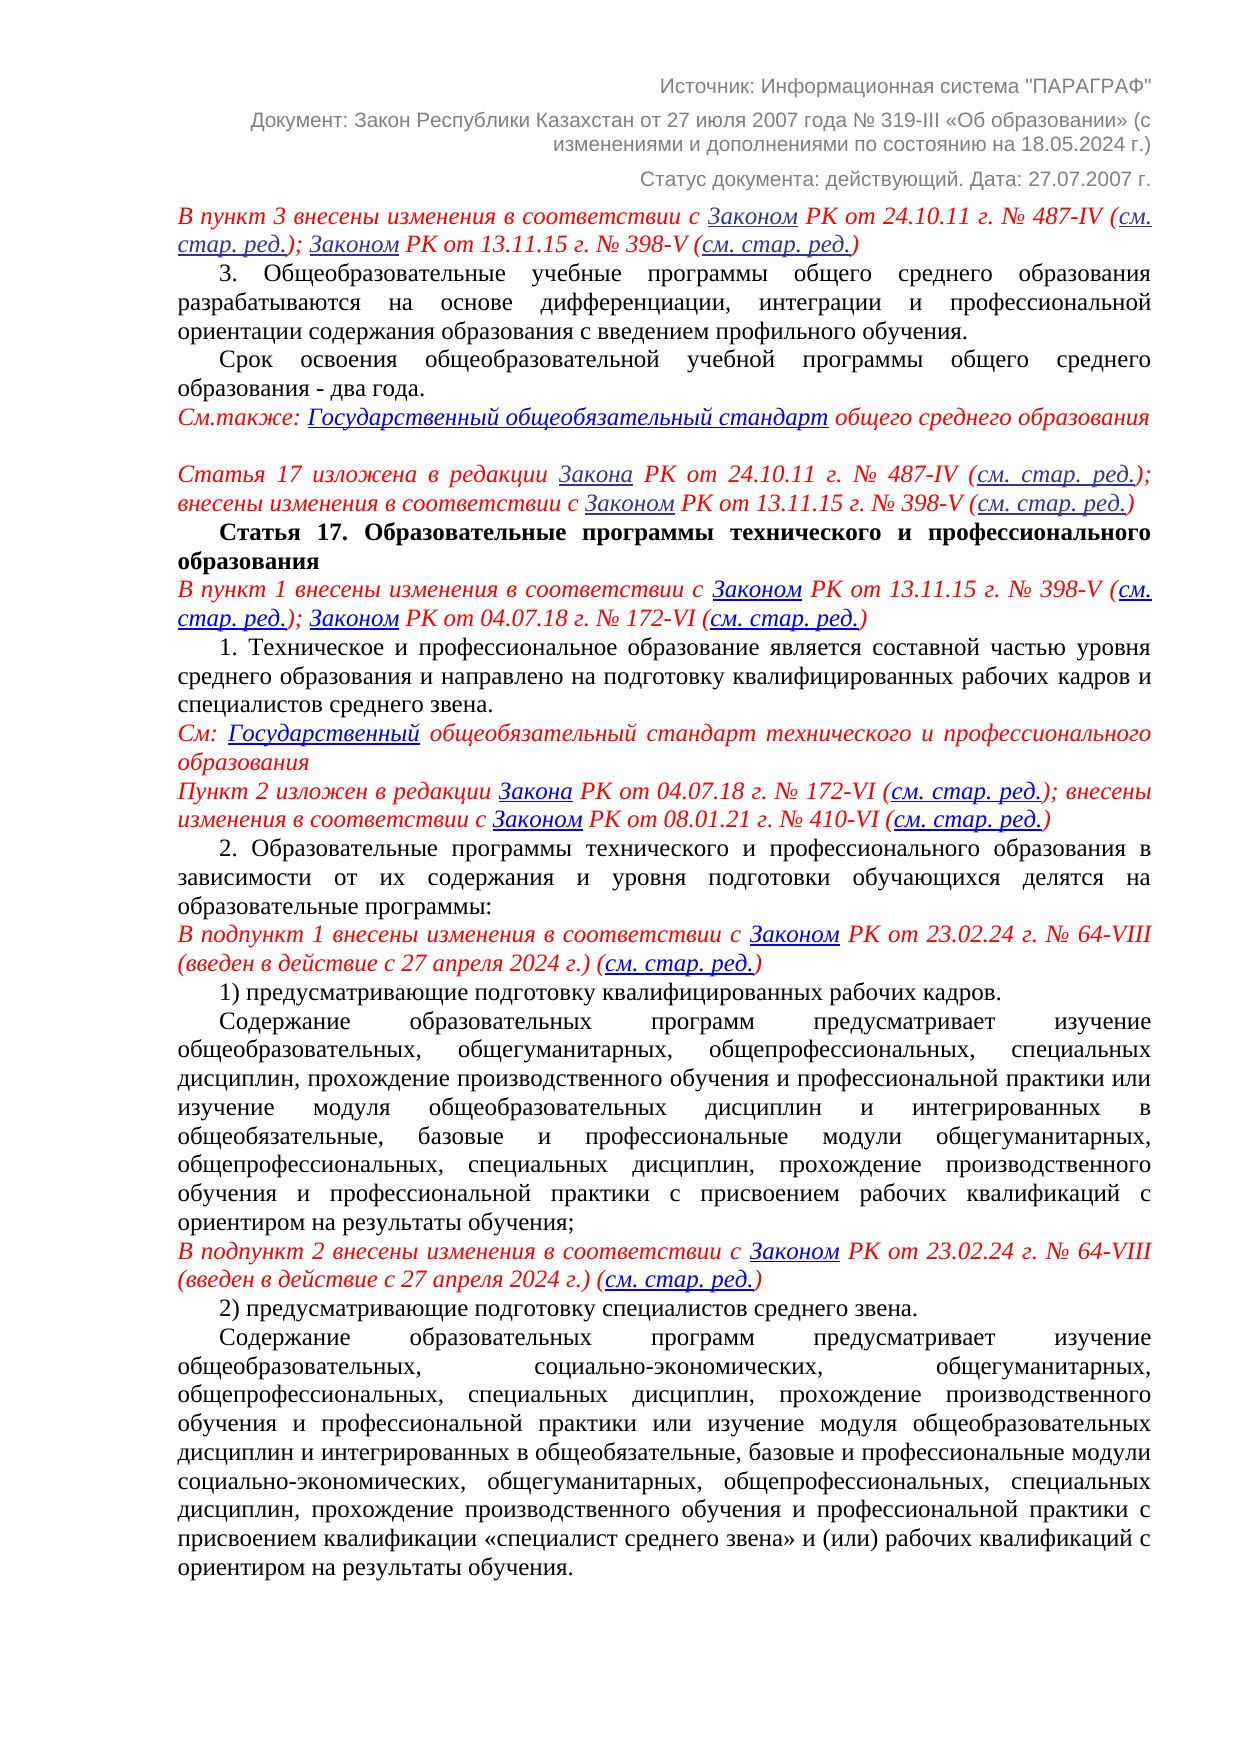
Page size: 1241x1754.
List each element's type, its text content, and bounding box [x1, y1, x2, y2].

text В подпункт 1 внесены изменения в соответствии с Законом РК от 23.02.24 г. № 64-VIII (введен в действие с 27 апреля 2024 г.) (см. стар. ред.) [177, 919, 1152, 977]
text Содержание образовательных программ предусматривает изучение общеобразовательных, социально-экономических, общегуманитарных, общепрофессиональных, специальных дисциплин, прохождение производственного обучения и профессиональной практики или изучение модуля общеобразовательных дисциплин и интегрированных в общеобязательные, базовые и профессиональные модули социально-экономических, общегуманитарных, общепрофессиональных, специальных дисциплин, прохождение производственного обучения и профессиональной практики с присвоением квалификации «специалист среднего звена» и (или) рабочих квалификаций с ориентиром на результаты обучения. [177, 1322, 1152, 1581]
text В подпункт 2 внесены изменения в соответствии с Законом РК от 23.02.24 г. № 64-VIII (введен в действие с 27 апреля 2024 г.) (см. стар. ред.) [177, 1236, 1152, 1293]
text Содержание образовательных программ предусматривает изучение общеобразовательных, общегуманитарных, общепрофессиональных, специальных дисциплин, прохождение производственного обучения и профессиональной практики или изучение модуля общеобразовательных дисциплин и интегрированных в общеобязательные, базовые и профессиональные модули общегуманитарных, общепрофессиональных, специальных дисциплин, прохождение производственного обучения и профессиональной практики с присвоением рабочих квалификаций с ориентиром на результаты обучения; [177, 1006, 1152, 1236]
text 2. Образовательные программы технического и профессионального образования в зависимости от их содержания и уровня подготовки обучающихся делятся на образовательные программы: [177, 833, 1152, 919]
text 2) предусматривающие подготовку специалистов среднего звена. [177, 1293, 1152, 1322]
text 3. Общеобразовательные учебные программы общего среднего образования разрабатываются на основе дифференциации, интеграции и профессиональной ориентации содержания образования с введением профильного обучения. [177, 258, 1152, 344]
text В пункт 1 внесены изменения в соответствии с Законом РК от 13.11.15 г. № 398-V (см. стар. ред.); Законом РК от 04.07.18 г. № 172-VI (см. стар. ред.) [177, 574, 1152, 632]
text 1) предусматривающие подготовку квалифицированных рабочих кадров. [177, 977, 1152, 1006]
text См: Государственный общеобязательный стандарт технического и профессионального образования [177, 718, 1152, 776]
text Пункт 2 изложен в редакции Закона РК от 04.07.18 г. № 172-VI (см. стар. ред.); внесены изменения в соответствии с Законом РК от 08.01.21 г. № 410-VI (см. стар. ред.) [177, 776, 1152, 833]
text В пункт 3 внесены изменения в соответствии с 3аконом РК от 24.10.11 г. № 487-IV (см. стар. ред.); Законом РК от 13.11.15 г. № 398-V (см. стар. ред.) [177, 201, 1152, 258]
text 1. Техническое и профессиональное образование является составной частью уровня среднего образования и направлено на подготовку квалифицированных рабочих кадров и специалистов среднего звена. [177, 632, 1152, 718]
text Срок освоения общеобразовательной учебной программы общего среднего образования - два года. [177, 344, 1152, 402]
text Статья 17. Образовательные программы технического и профессионального образования [177, 517, 1152, 574]
text Статья 17 изложена в редакции 3акона РК от 24.10.11 г. № 487-IV (см. стар. ред.); внесены изменения в соответствии с Законом РК от 13.11.15 г. № 398-V (см. стар. ред.) [177, 459, 1152, 517]
text См.также: Государственный общеобязательный стандарт общего среднего образования [177, 402, 1152, 431]
